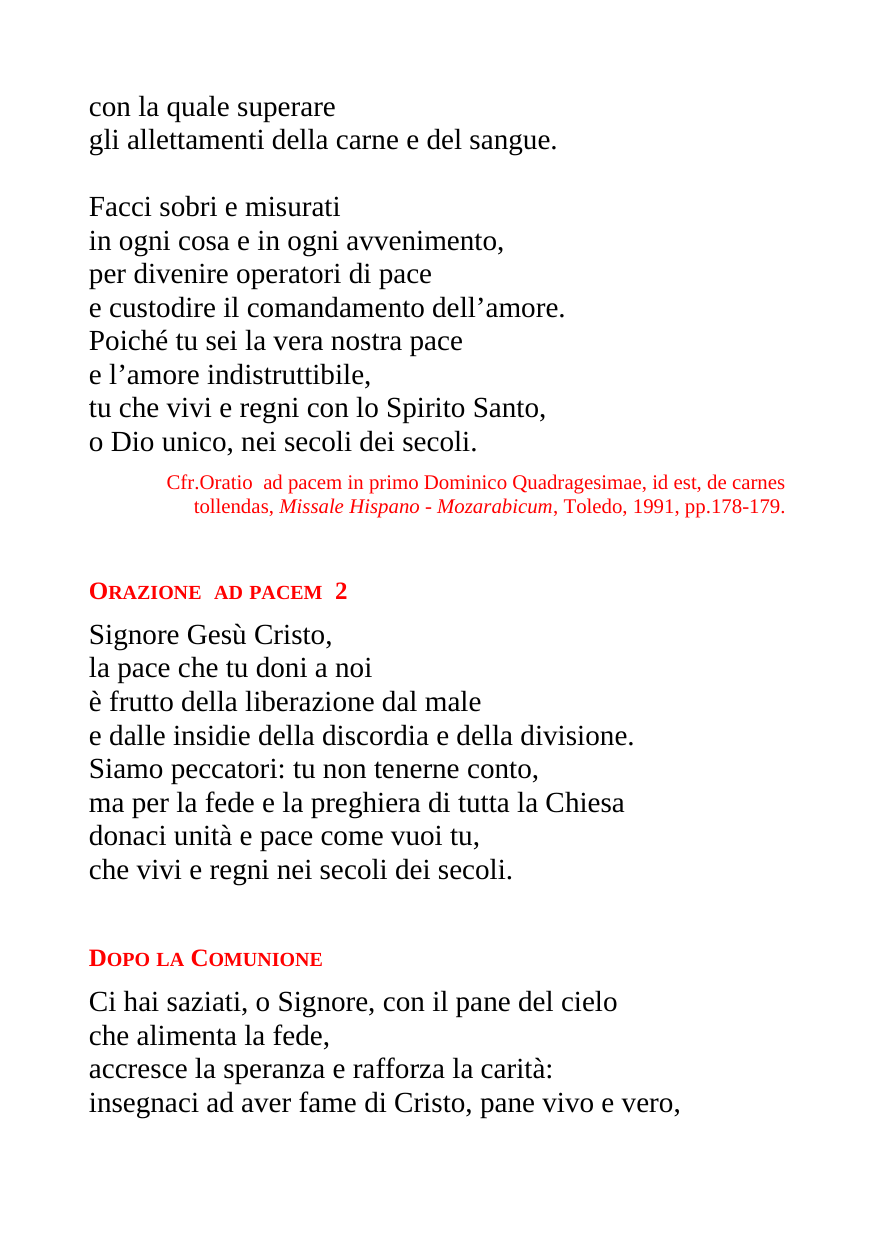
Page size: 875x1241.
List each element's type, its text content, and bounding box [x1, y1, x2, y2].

text gli allettamenti della carne e del sangue. [89, 122, 785, 156]
text Poiché tu sei la vera nostra pace [89, 323, 785, 357]
text insegnaci ad aver fame di Cristo, pane vivo e vero, [89, 1085, 785, 1118]
text è frutto della liberazione dal male [89, 684, 785, 718]
text con la quale superare [89, 89, 785, 122]
text Siamo peccatori: tu non tenerne conto, [89, 751, 785, 785]
text in ogni cosa e in ogni avvenimento, [89, 223, 785, 256]
text e dalle insidie della discordia e della divisione. [89, 718, 785, 751]
text ma per la fede e la preghiera di tutta la Chiesa [89, 785, 785, 818]
text Ci hai saziati, o Signore, con il pane del cielo [89, 984, 785, 1018]
text tu che vivi e regni con lo Spirito Santo, [89, 391, 785, 424]
text accresce la speranza e rafforza la carità: [89, 1051, 785, 1085]
text o Dio unico, nei secoli dei secoli. [89, 424, 785, 458]
text e custodire il comandamento dell’amore. [89, 290, 785, 323]
text Signore Gesù Cristo, [89, 617, 785, 651]
text Cfr.Oratio ad pacem in primo Dominico Quadragesimae, id est, de carnes tollendas, Missale Hispano - Mozarabicum, Toledo, 1991, pp.178-179. [89, 470, 785, 518]
text Dopo la Comunione [89, 943, 785, 972]
text e l’amore indistruttibile, [89, 357, 785, 391]
text che vivi e regni nei secoli dei secoli. [89, 852, 785, 885]
text per divenire operatori di pace [89, 256, 785, 290]
text donaci unità e pace come vuoi tu, [89, 818, 785, 852]
text la pace che tu doni a noi [89, 651, 785, 684]
text Facci sobri e misurati [89, 189, 785, 223]
text che alimenta la fede, [89, 1018, 785, 1051]
subtitle Orazione ad pacem 2 [89, 576, 785, 604]
